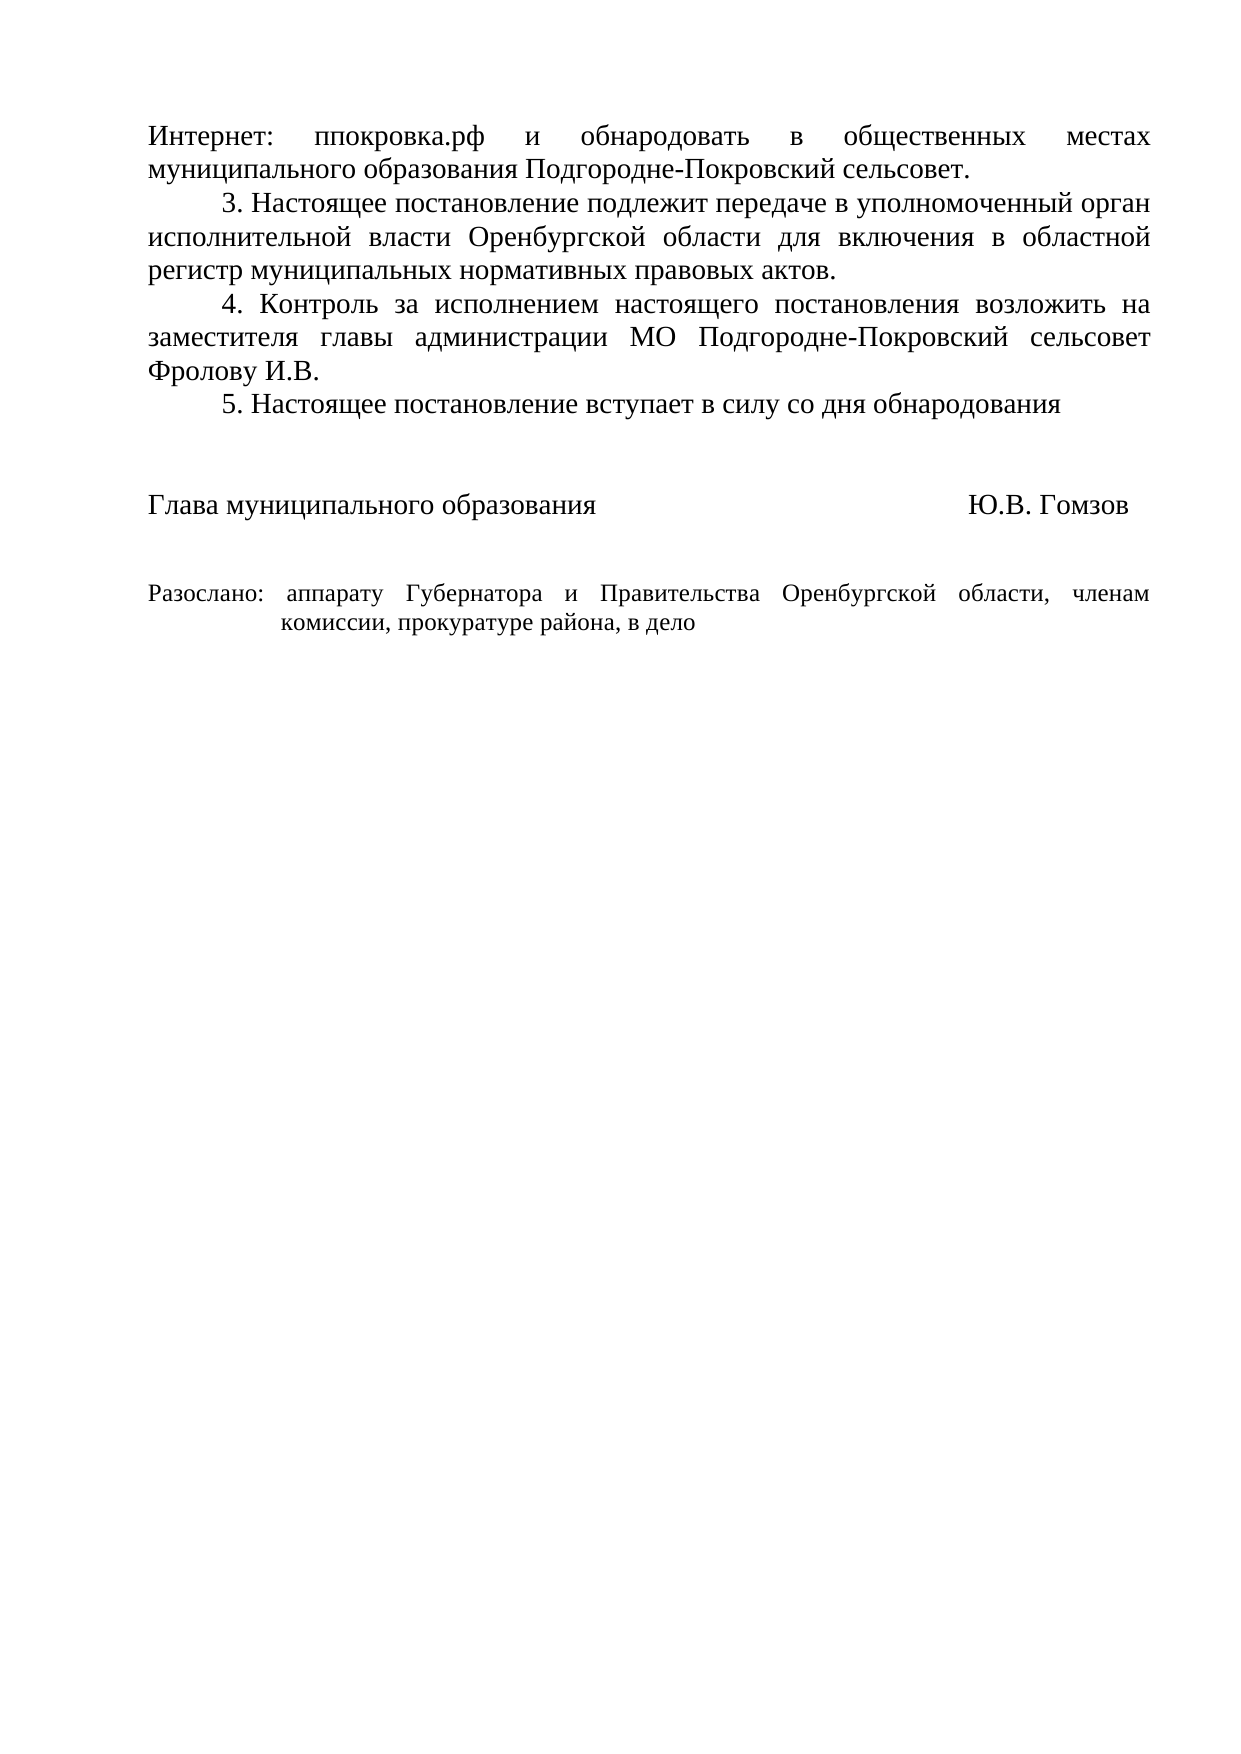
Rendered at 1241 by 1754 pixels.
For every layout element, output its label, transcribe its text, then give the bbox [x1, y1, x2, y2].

text 4. Контроль за исполнением настоящего постановления возложить на заместителя главы администрации МО Подгородне-Покровский сельсовет Фролову И.В. [148, 286, 1152, 386]
text 5. Настоящее постановление вступает в силу со дня обнародования [148, 386, 1152, 420]
text Разослано: аппарату Губернатора и Правительства Оренбургской области, членам комиссии, прокуратуре района, в дело [148, 578, 1152, 636]
text Глава муниципального образования Ю.В. Гомзов [148, 487, 1152, 521]
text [148, 118, 1152, 185]
text 3. Настоящее постановление подлежит передаче в уполномоченный орган исполнительной власти Оренбургской области для включения в областной регистр муниципальных нормативных правовых актов. [148, 185, 1152, 286]
